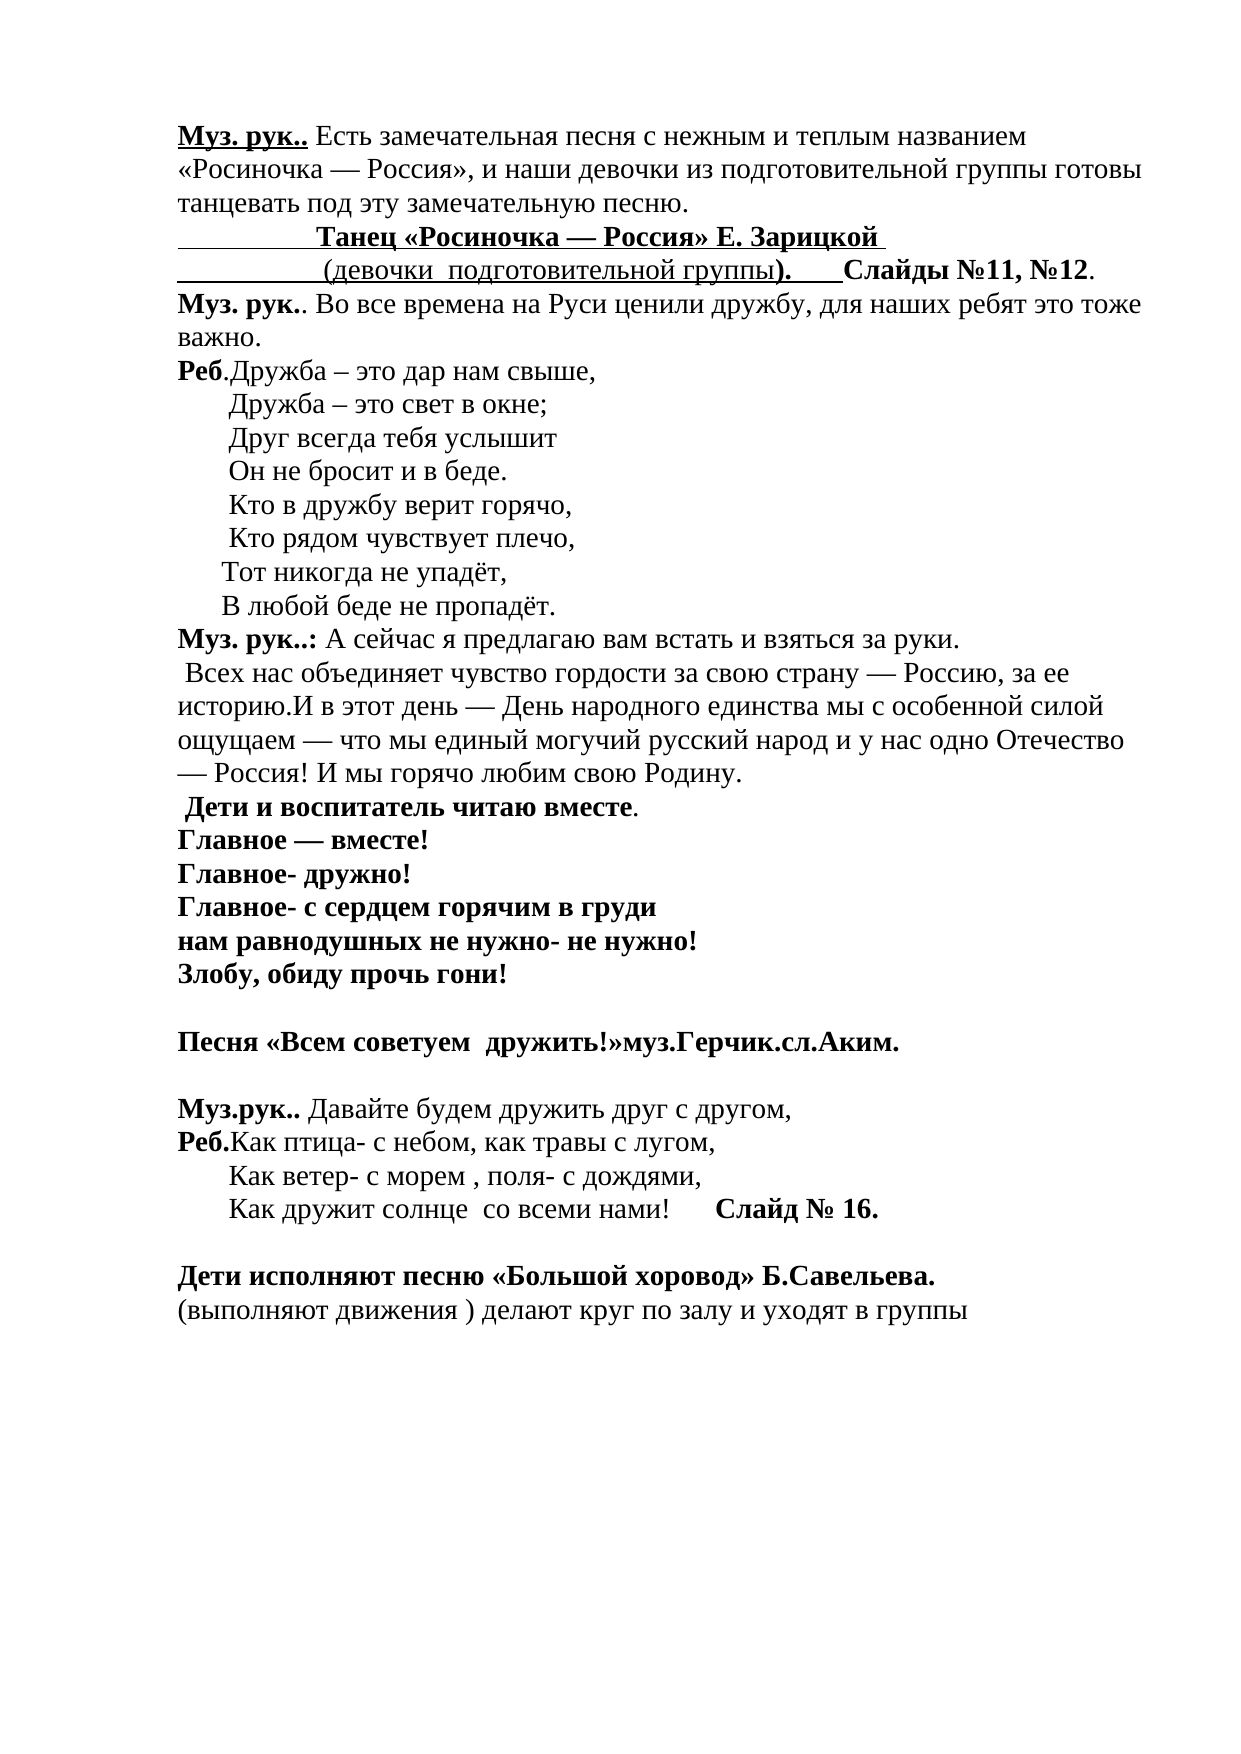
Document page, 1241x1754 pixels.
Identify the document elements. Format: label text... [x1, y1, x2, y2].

text Муз. рук.. Есть замечательная песня с нежным и теплым названием «Росиночка — Россия», и наши девочки из подготовительной группы готовы танцевать под эту замечательную песню. [177, 118, 1152, 219]
text Тот никогда не упадёт, [177, 554, 1152, 588]
text (выполняют движения ) делают круг по залу и уходят в группы [177, 1292, 1152, 1326]
text Кто в дружбу верит горячо, [177, 487, 1152, 521]
text Главное- дружно! [177, 856, 1152, 889]
text Реб.Как птица- с небом, как травы с лугом, [177, 1124, 1152, 1158]
text Злобу, обиду прочь гони! [177, 957, 1152, 990]
text Дружба – это свет в окне; [177, 386, 1152, 420]
text Муз.рук.. Давайте будем дружить друг с другом, [177, 1091, 1152, 1124]
text Как дружит солнце со всеми нами! Слайд № 16. [177, 1191, 1152, 1225]
text Главное- с сердцем горячим в груди [177, 889, 1152, 923]
text В любой беде не пропадёт. [177, 588, 1152, 621]
text Кто рядом чувствует плечо, [177, 521, 1152, 554]
text Главное — вместе! [177, 822, 1152, 856]
text Муз. рук.. Во все времена на Руси ценили дружбу, для наших ребят это тоже важно. [177, 286, 1152, 353]
text (девочки подготовительной группы). Слайды №11, №12. [177, 252, 1152, 286]
text Песня «Всем советуем дружить!»муз.Герчик.сл.Аким. [177, 1024, 1152, 1057]
text Танец «Росиночка — Россия» Е. Зарицкой [177, 219, 1152, 252]
text Он не бросит и в беде. [177, 453, 1152, 487]
text Реб.Дружба – это дар нам свыше, [177, 353, 1152, 386]
text Дети исполняют песню «Большой хоровод» Б.Савельева. [177, 1258, 1152, 1292]
text Дети и воспитатель читаю вместе. [177, 789, 1152, 822]
text нам равнодушных не нужно- не нужно! [177, 923, 1152, 957]
text Друг всегда тебя услышит [177, 420, 1152, 453]
text Всех нас объединяет чувство гордости за свою страну — Россию, за ее историю.И в этот день — День народного единства мы с особенной силой ощущаем — что мы единый могучий русский народ и у нас одно Отечество — Россия! И мы горячо любим свою Родину. [177, 655, 1152, 789]
text Как ветер- с морем , поля- с дождями, [177, 1158, 1152, 1191]
text Муз. рук..: А сейчас я предлагаю вам встать и взяться за руки. [177, 621, 1152, 655]
